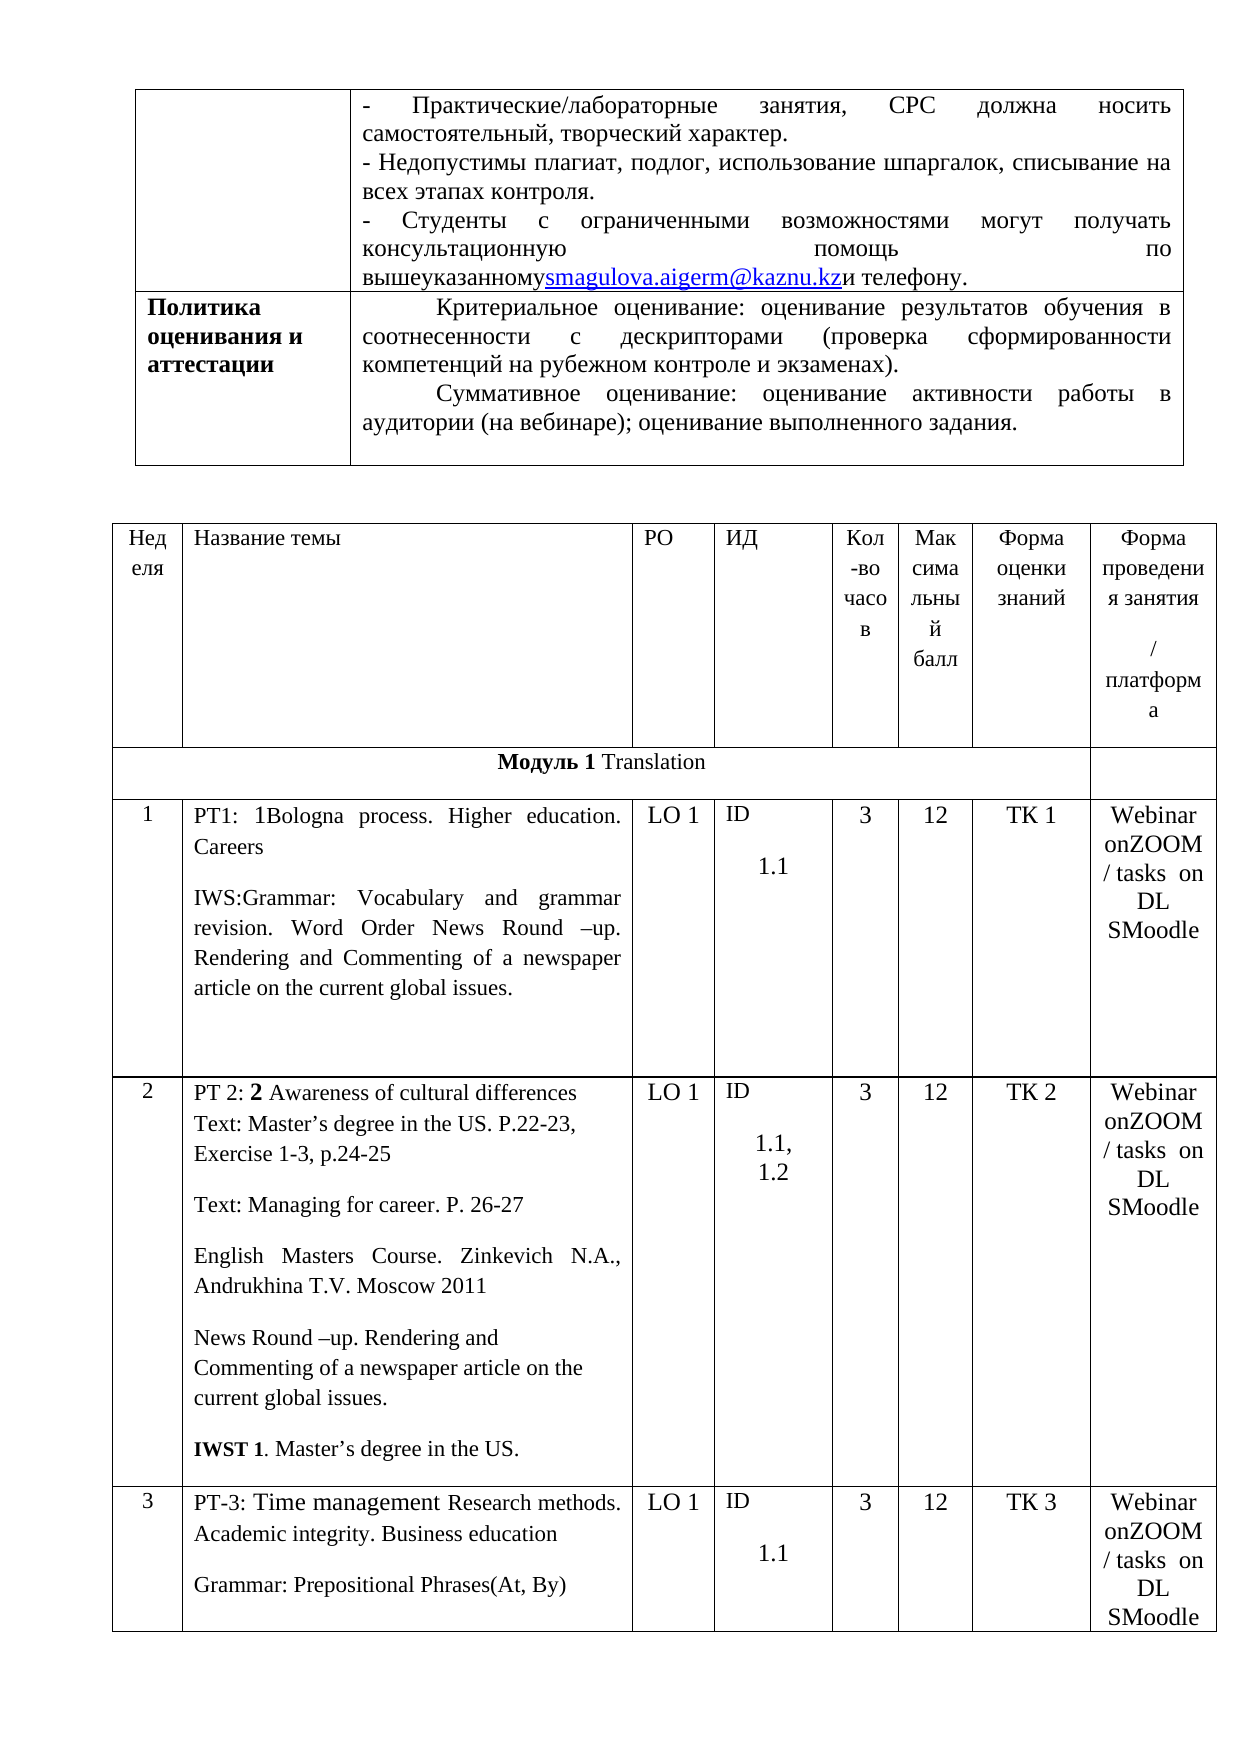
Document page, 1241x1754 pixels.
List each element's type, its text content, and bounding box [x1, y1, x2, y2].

table_header РО [633, 524, 714, 747]
table_cell ТК 3 [973, 1487, 1090, 1631]
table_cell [136, 90, 350, 291]
table_header Название темы [183, 524, 632, 747]
table_cell 12 [899, 800, 972, 1076]
table_header Форма проведения занятия /платформа [1091, 524, 1216, 747]
table_header Форма оценки знаний [973, 524, 1090, 747]
table_cell LO 1 [633, 1487, 714, 1631]
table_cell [183, 1487, 632, 1631]
table_cell 3 [833, 1487, 898, 1631]
table_cell 12 [899, 1078, 972, 1486]
table_cell 1 [113, 800, 182, 1076]
table_cell Политика оценивания и аттестации [136, 292, 350, 464]
table_cell Критериальное оценивание: оценивание результатов обучения в соотнесенности с дескрипторами (проверка сформированности компетенций на рубежном контроле и экзаменах). Суммативное оценивание: оценивание активности работы в аудитории (на вебинаре); оценивание выполненного задания. [351, 292, 1183, 464]
table_cell ТК 1 [973, 800, 1090, 1076]
table_cell ID 1.1 [715, 800, 832, 1076]
table_cell LO 1 [633, 800, 714, 1076]
table_cell PT 2: 2 Awareness of cultural differences Text: Master’s degree in the US. P.22-23, Exercise 1-3, p.24-25 Text: Managing for career. P. 26-27 English Masters Course. Zinkevich N.A., Andrukhina T.V. Moscow 2011 News Round –up. Rendering and Commenting of a newspaper article on the current global issues. IWST 1. Master’s degree in the US. [183, 1078, 632, 1486]
table_cell 12 [899, 1487, 972, 1631]
table_cell 3 [833, 1078, 898, 1486]
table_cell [351, 90, 1183, 291]
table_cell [1091, 1487, 1216, 1631]
table_cell 2 [113, 1078, 182, 1486]
table_header Кол-во часов [833, 524, 898, 747]
table_cell Модуль 1 Translation [113, 748, 1090, 799]
table_header Максимальный балл [899, 524, 972, 747]
table_cell PT1: 1Bologna process. Higher education. Careers IWS:Grammar: Vocabulary and grammar revision. Word Order News Round –up. Rendering and Commenting of a newspaper article on the current global issues. [183, 800, 632, 1076]
table_cell 3 [833, 800, 898, 1076]
table_cell ID 1.1 [715, 1487, 832, 1631]
table_cell Webinar onZOOM / tasks on DLSMoodle [1091, 800, 1216, 1076]
table_header Неделя [113, 524, 182, 747]
table_cell [1091, 748, 1216, 799]
table_cell ТК 2 [973, 1078, 1090, 1486]
table_cell LO 1 [633, 1078, 714, 1486]
table_header ИД [715, 524, 832, 747]
table_cell Webinar onZOOM / tasks on DLSMoodle [1091, 1078, 1216, 1486]
table_cell 3 [113, 1487, 182, 1631]
table_cell ID 1.1, 1.2 [715, 1078, 832, 1486]
